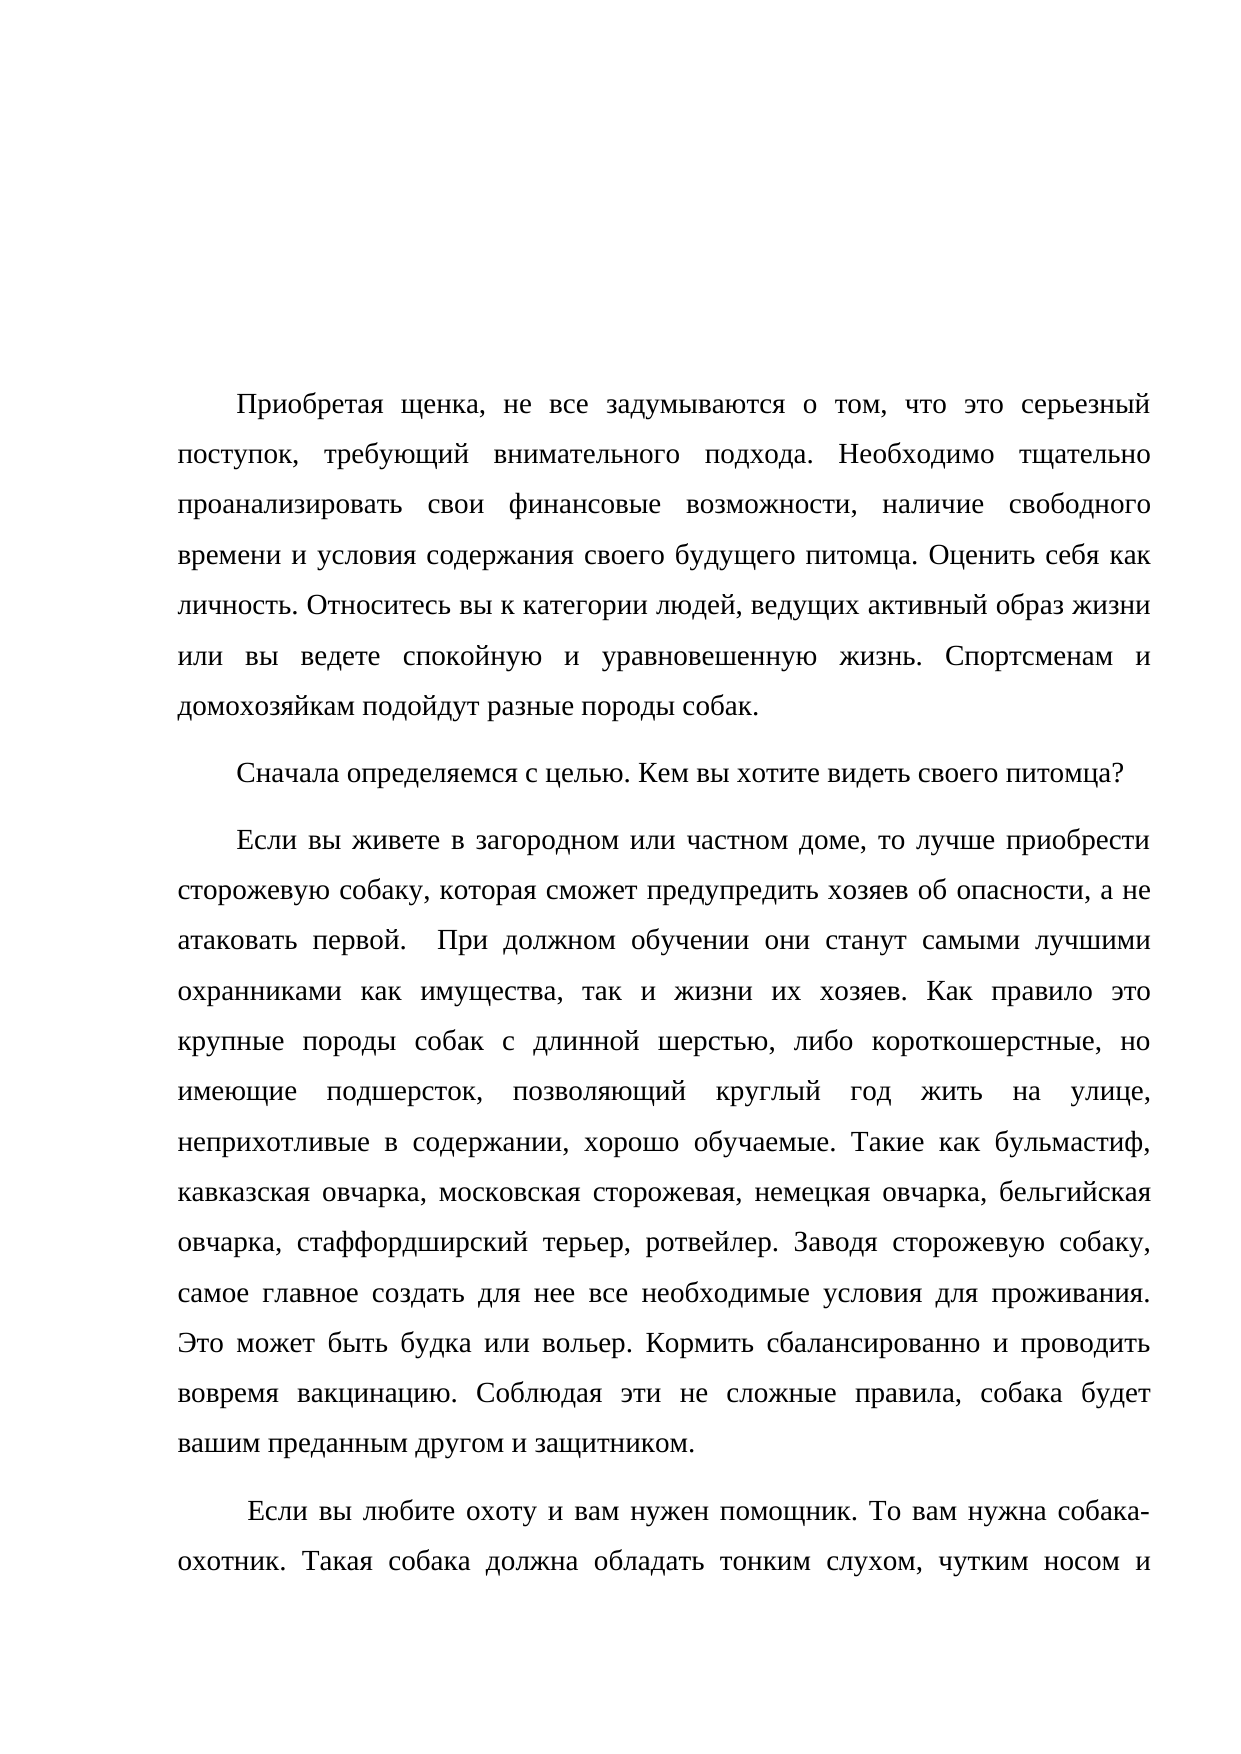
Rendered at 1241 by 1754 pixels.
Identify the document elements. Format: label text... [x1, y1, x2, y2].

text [177, 1493, 1152, 1576]
text Если вы живете в загородном или частном доме, то лучше приобрести сторожевую собаку, которая сможет предупредить хозяев об опасности, а не атаковать первой. При должном обучении они станут самыми лучшими охранниками как имущества, так и жизни их хозяев. Как правило это крупные породы собак с длинной шерстью, либо короткошерстные, но имеющие подшерсток, позволяющий круглый год жить на улице, неприхотливые в содержании, хорошо обучаемые. Такие как бульмастиф, кавказская овчарка, московская сторожевая, немецкая овчарка, бельгийская овчарка, стаффордширский терьер, ротвейлер. Заводя сторожевую собаку, самое главное создать для нее все необходимые условия для проживания. Это может быть будка или вольер. Кормить сбалансированно и проводить вовремя вакцинацию. Соблюдая эти не сложные правила, собака будет вашим преданным другом и защитником. [177, 822, 1152, 1459]
text Приобретая щенка, не все задумываются о том, что это серьезный поступок, требующий внимательного подхода. Необходимо тщательно проанализировать свои финансовые возможности, наличие свободного времени и условия содержания своего будущего питомца. Оценить себя как личность. Относитесь вы к категории людей, ведущих активный образ жизни или вы ведете спокойную и уравновешенную жизнь. Спортсменам и домохозяйкам подойдут разные породы собак. [177, 386, 1152, 721]
text Сначала определяемся с целью. Кем вы хотите видеть своего питомца? [177, 755, 1152, 788]
